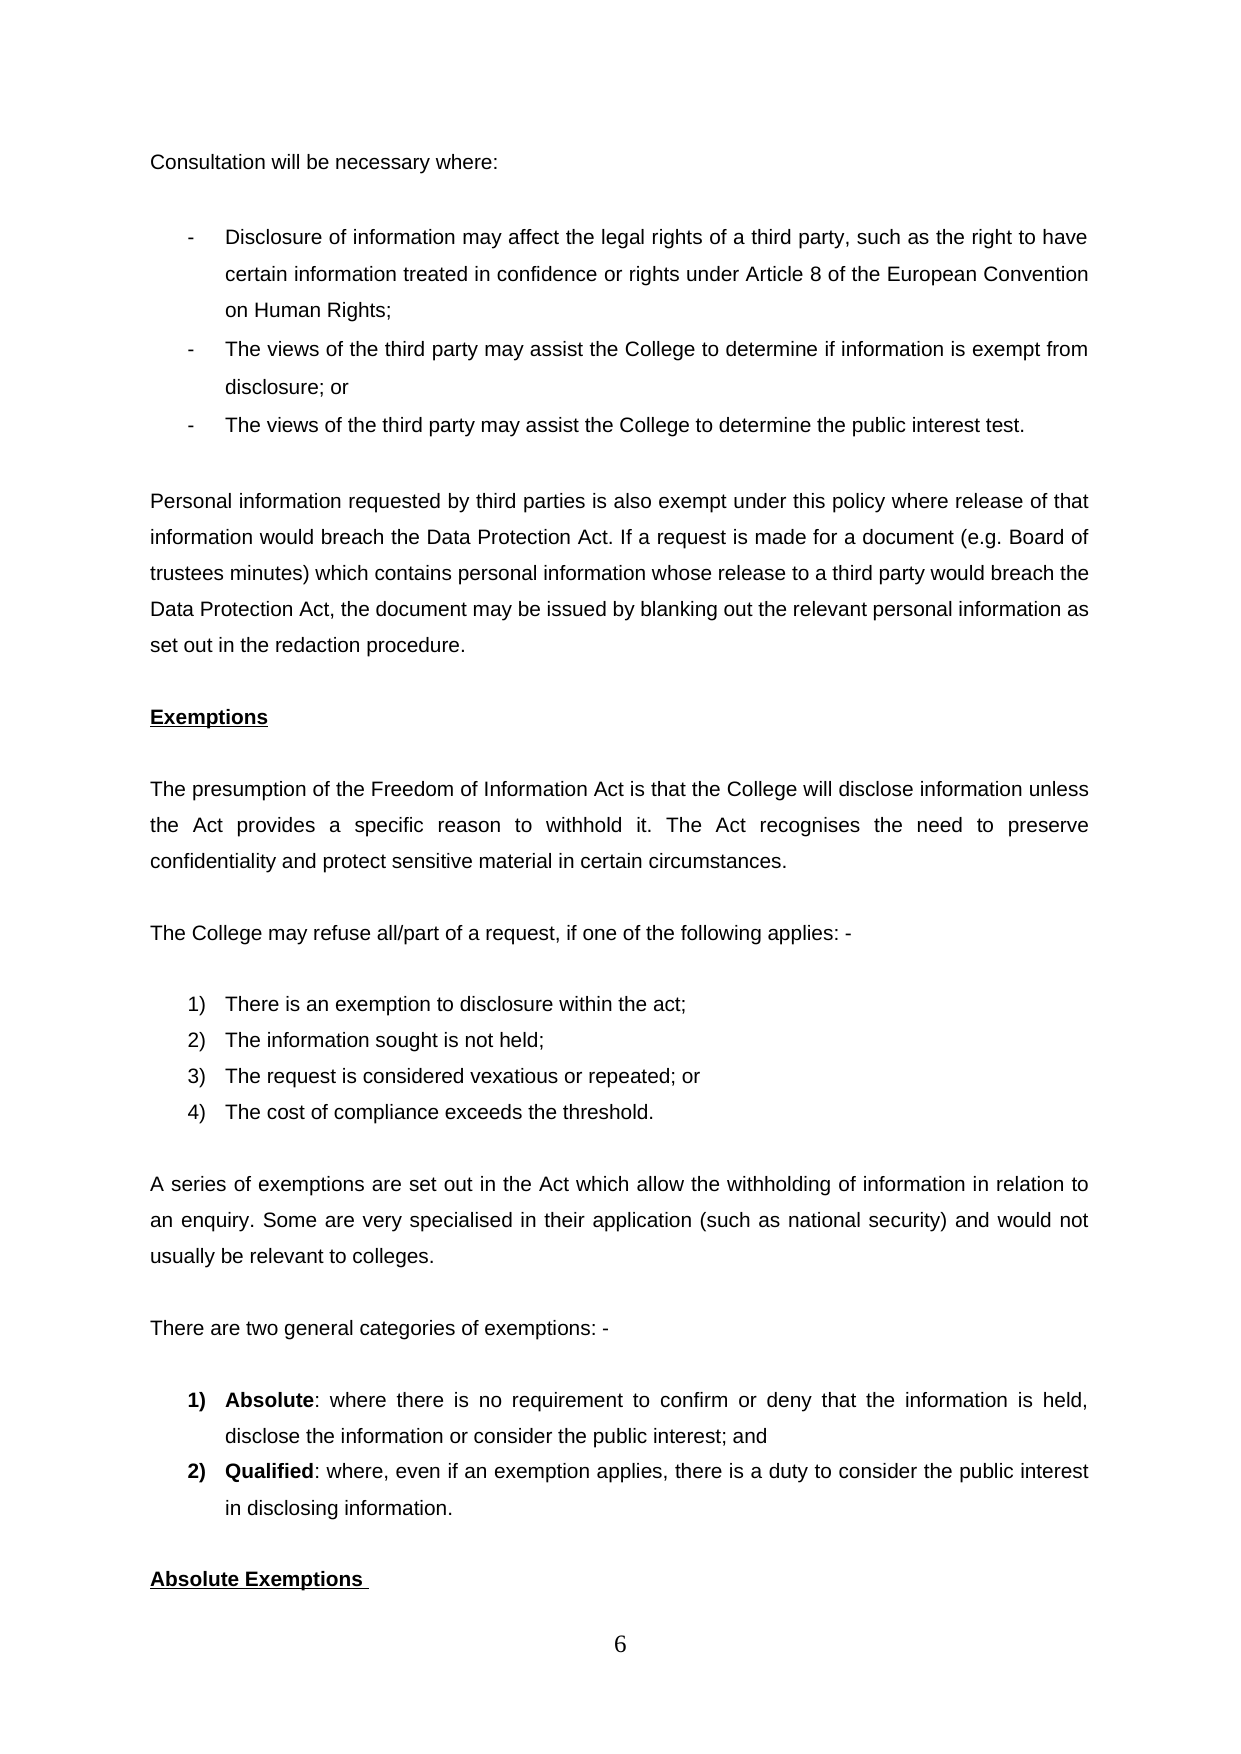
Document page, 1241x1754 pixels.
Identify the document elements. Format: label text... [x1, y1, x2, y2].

list The views of the third party may assist the College to determine if information is exempt from disclosure; or [187, 334, 1090, 398]
list The information sought is not held; [187, 1028, 1090, 1052]
list Absolute: where there is no requirement to confirm or deny that the information is held, disclose the information or consider the public interest; and [187, 1387, 1090, 1447]
text The College may refuse all/part of a request, if one of the following applies: - [150, 920, 1090, 944]
text Exemptions [150, 705, 1090, 729]
list Qualified: where, even if an exemption applies, there is a duty to consider the public interest in disclosing information. [187, 1459, 1090, 1519]
text The presumption of the Freedom of Information Act is that the College will disclose information unless the Act provides a specific reason to withhold it. The Act recognises the need to preserve confidentiality and protect sensitive material in certain circumstances. [150, 777, 1090, 872]
list The views of the third party may assist the College to determine the public interest test. [187, 411, 1090, 439]
list The request is considered vexatious or repeated; or [187, 1064, 1090, 1088]
text Absolute Exemptions [150, 1567, 1090, 1591]
text Personal information requested by third parties is also exempt under this policy where release of that information would breach the Data Protection Act. If a request is made for a document (e.g. Board of trustees minutes) which contains personal information whose release to a third party would breach the Data Protection Act, the document may be issued by blanking out the relevant personal information as set out in the redaction procedure. [150, 489, 1090, 657]
list Disclosure of information may affect the legal rights of a third party, such as the right to have certain information treated in confidence or rights under Article 8 of the European Convention on Human Rights; [187, 222, 1090, 322]
text There are two general categories of exemptions: - [150, 1316, 1090, 1339]
list There is an exemption to disclosure within the act; [187, 992, 1090, 1016]
list The cost of compliance exceeds the threshold. [187, 1100, 1090, 1124]
text A series of exemptions are set out in the Act which allow the withholding of information in relation to an enquiry. Some are very specialised in their application (such as national security) and would not usually be relevant to colleges. [150, 1172, 1090, 1268]
text Consultation will be necessary where: [150, 150, 1090, 174]
